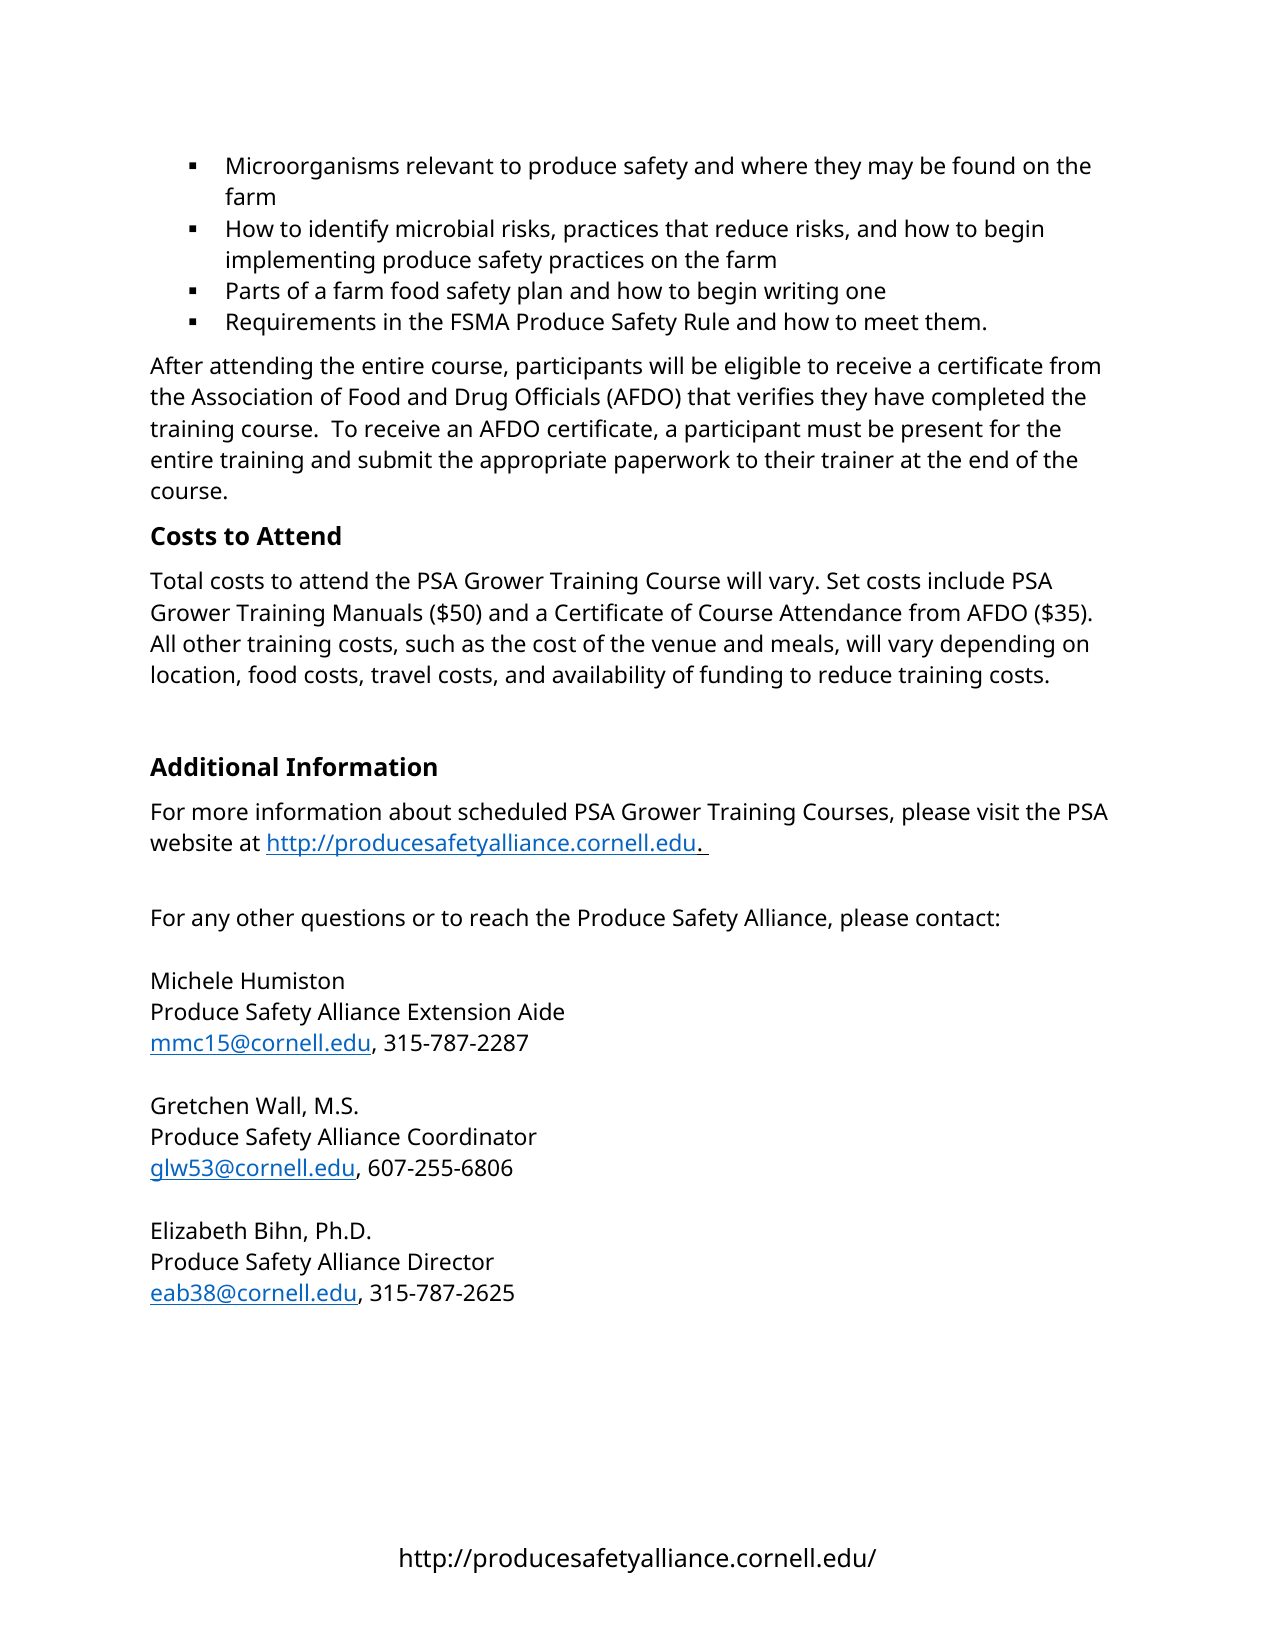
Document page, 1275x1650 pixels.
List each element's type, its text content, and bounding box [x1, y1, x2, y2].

text Elizabeth Bihn, Ph.D. [150, 1215, 1125, 1246]
text Produce Safety Alliance Extension Aide mmc15@cornell.edu, 315-787-2287 [150, 996, 1125, 1058]
text eab38@cornell.edu, 315-787-2625 [150, 1277, 1125, 1308]
text Produce Safety Alliance Director [150, 1246, 1125, 1277]
text For any other questions or to reach the Produce Safety Alliance, please contact: Michele Humiston [150, 902, 1125, 996]
list Parts of a farm food safety plan and how to begin writing one [187, 275, 1125, 306]
list Microorganisms relevant to produce safety and where they may be found on the farm [187, 150, 1125, 212]
text Produce Safety Alliance Coordinator [150, 1121, 1125, 1152]
text Additional Information [150, 749, 1125, 783]
text Costs to Attend [150, 519, 1125, 553]
text For more information about scheduled PSA Grower Training Courses, please visit the PSA website at http://producesafetyalliance.cornell.edu. [150, 796, 1125, 858]
text glw53@cornell.edu, 607-255-6806 [150, 1152, 1125, 1183]
list Requirements in the FSMA Produce Safety Rule and how to meet them. [187, 306, 1125, 337]
list How to identify microbial risks, practices that reduce risks, and how to begin implementing produce safety practices on the farm [187, 212, 1125, 275]
text Total costs to attend the PSA Grower Training Course will vary. Set costs include PSA Grower Training Manuals ($50) and a Certificate of Course Attendance from AFDO ($35). All other training costs, such as the cost of the venue and meals, will vary depending on location, food costs, travel costs, and availability of funding to reduce training costs. [150, 565, 1125, 690]
text Gretchen Wall, M.S. [150, 1090, 1125, 1121]
text After attending the entire course, participants will be eligible to receive a certificate from the Association of Food and Drug Officials (AFDO) that verifies they have completed the training course. To receive an AFDO certificate, a participant must be present for the entire training and submit the appropriate paperwork to their trainer at the end of the course. [150, 350, 1125, 506]
